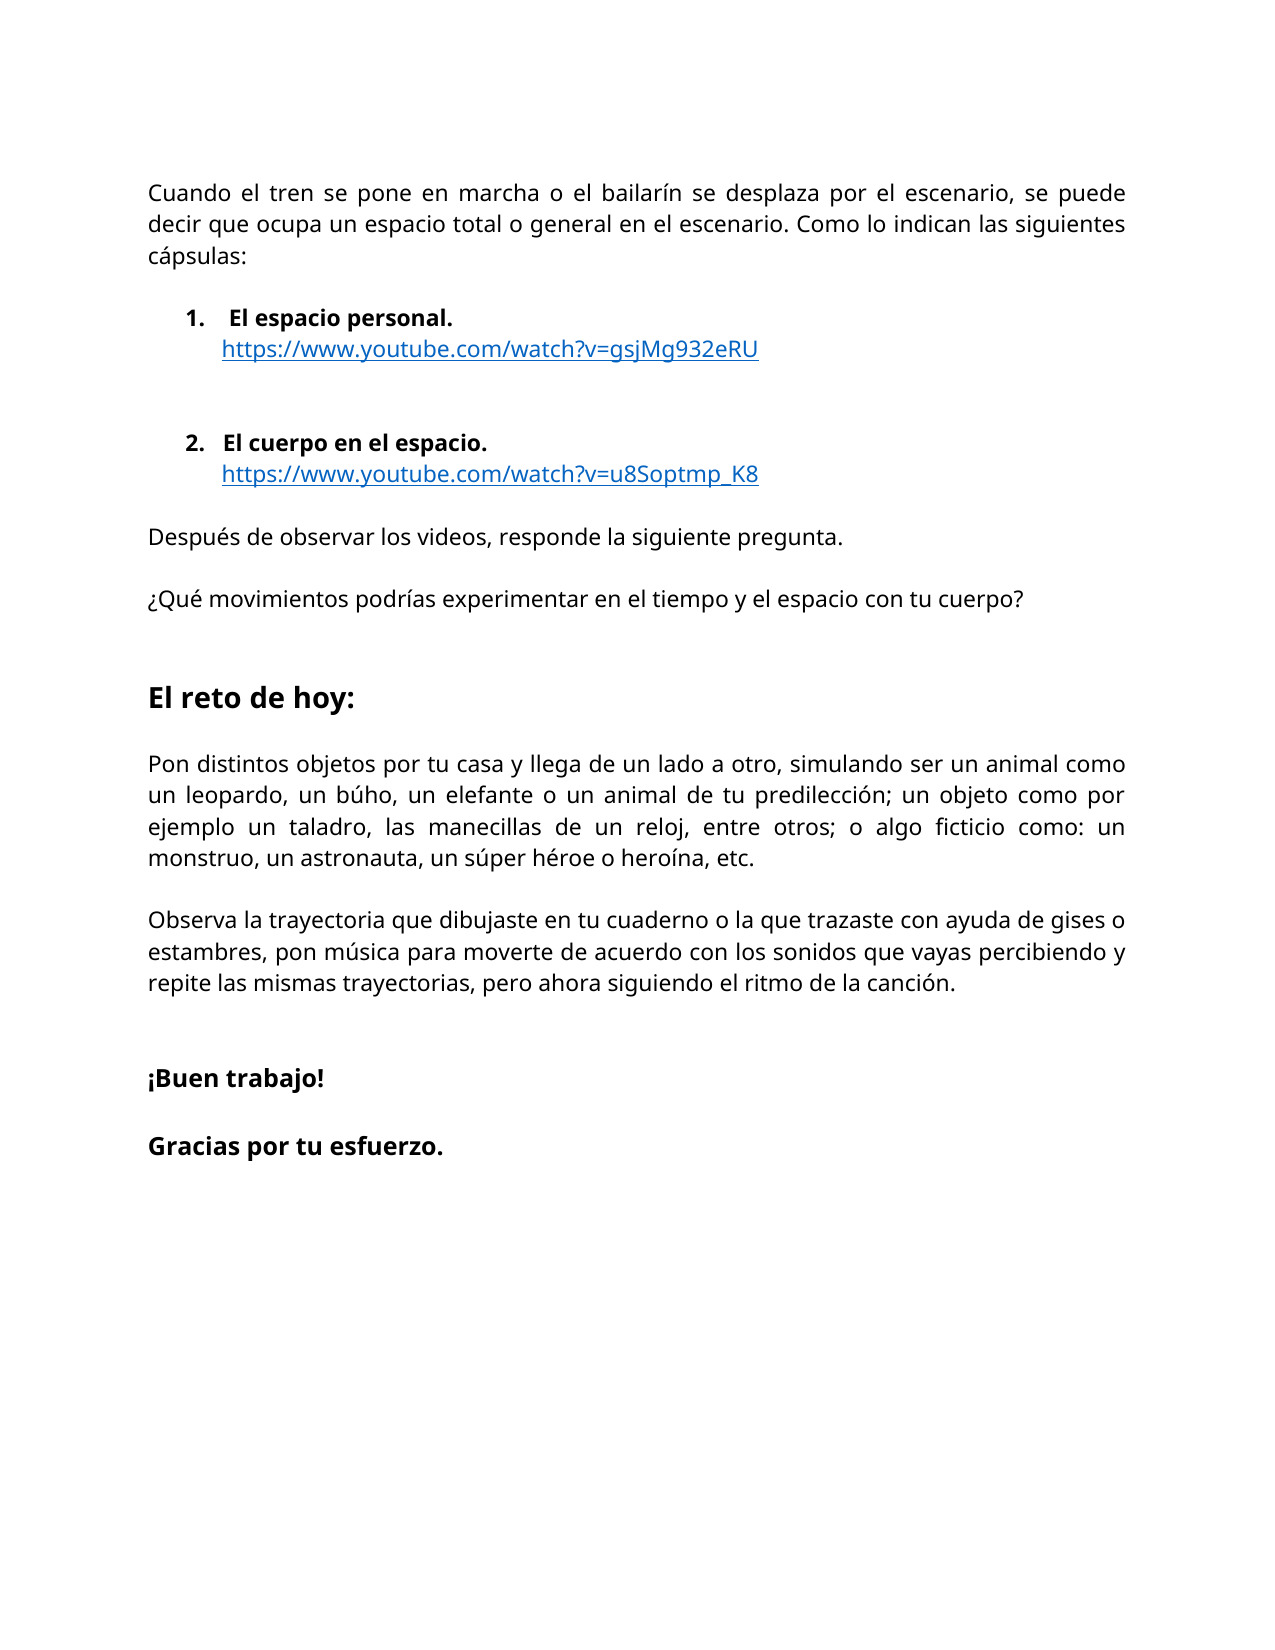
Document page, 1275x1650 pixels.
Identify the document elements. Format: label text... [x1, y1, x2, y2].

text Pon distintos objetos por tu casa y llega de un lado a otro, simulando ser un animal como un leopardo, un búho, un elefante o un animal de tu predilección; un objeto como por ejemplo un taladro, las manecillas de un reloj, entre otros; o algo ficticio como: un monstruo, un astronauta, un súper héroe o heroína, etc. [148, 748, 1127, 873]
text ¿Qué movimientos podrías experimentar en el tiempo y el espacio con tu cuerpo? [148, 583, 1127, 615]
text https://www.youtube.com/watch?v=u8Soptmp_K8 [148, 458, 1127, 490]
text Observa la trayectoria que dibujaste en tu cuaderno o la que trazaste con ayuda de gises o estambres, pon música para moverte de acuerdo con los sonidos que vayas percibiendo y repite las mismas trayectorias, pero ahora siguiendo el ritmo de la canción. [148, 904, 1127, 998]
text https://www.youtube.com/watch?v=gsjMg932eRU [148, 333, 1127, 365]
text Gracias por tu esfuerzo. [148, 1129, 1127, 1163]
text El reto de hoy: [148, 677, 1127, 717]
text Después de observar los videos, responde la siguiente pregunta. [148, 521, 1127, 552]
list El espacio personal. [185, 302, 1127, 333]
text Cuando el tren se pone en marcha o el bailarín se desplaza por el escenario, se puede decir que ocupa un espacio total o general en el escenario. Como lo indican las siguientes cápsulas: [148, 177, 1127, 271]
text ¡Buen trabajo! [148, 1061, 1127, 1095]
list El cuerpo en el espacio. [185, 427, 1127, 458]
